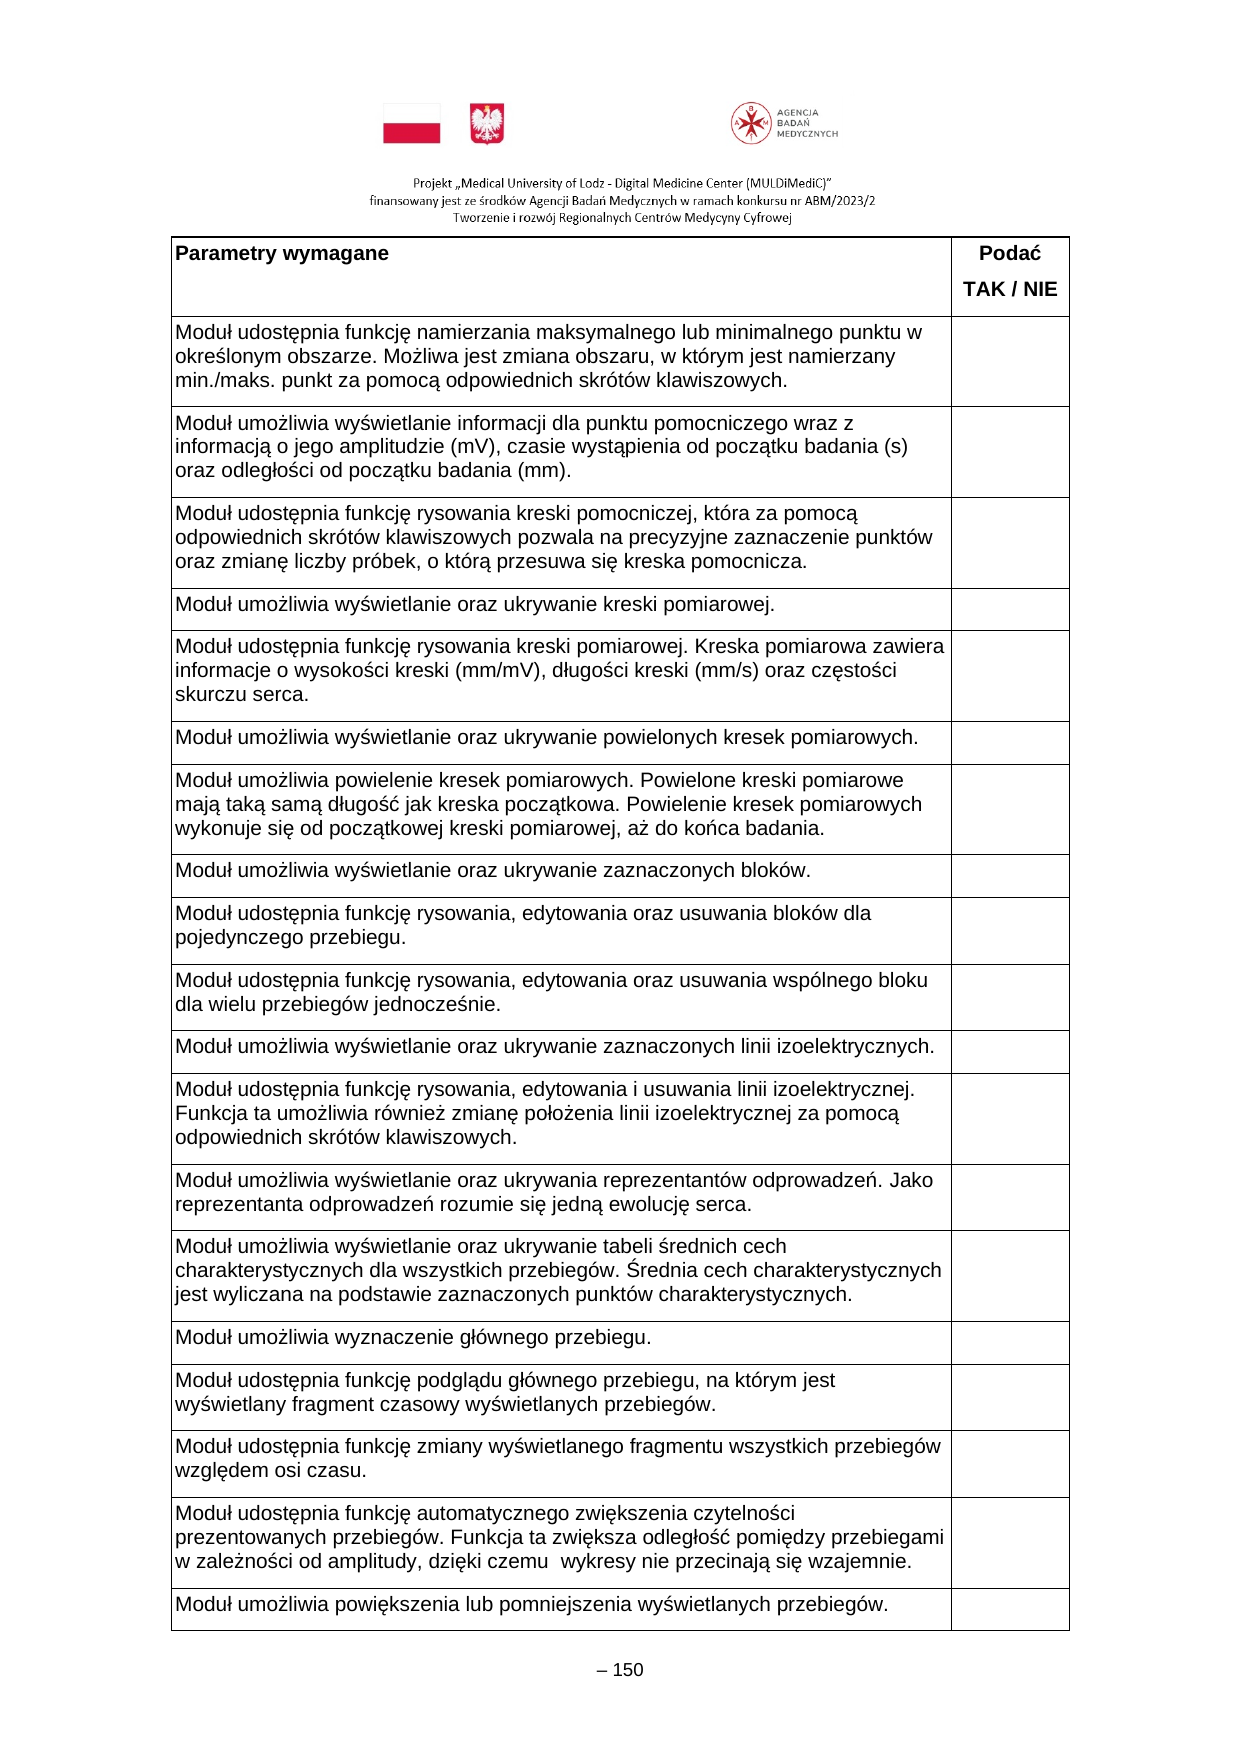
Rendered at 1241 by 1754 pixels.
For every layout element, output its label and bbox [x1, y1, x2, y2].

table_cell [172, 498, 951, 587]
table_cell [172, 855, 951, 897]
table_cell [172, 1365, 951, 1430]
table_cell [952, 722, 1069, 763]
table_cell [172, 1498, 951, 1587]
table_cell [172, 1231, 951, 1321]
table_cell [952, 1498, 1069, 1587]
picture [331, 73, 910, 236]
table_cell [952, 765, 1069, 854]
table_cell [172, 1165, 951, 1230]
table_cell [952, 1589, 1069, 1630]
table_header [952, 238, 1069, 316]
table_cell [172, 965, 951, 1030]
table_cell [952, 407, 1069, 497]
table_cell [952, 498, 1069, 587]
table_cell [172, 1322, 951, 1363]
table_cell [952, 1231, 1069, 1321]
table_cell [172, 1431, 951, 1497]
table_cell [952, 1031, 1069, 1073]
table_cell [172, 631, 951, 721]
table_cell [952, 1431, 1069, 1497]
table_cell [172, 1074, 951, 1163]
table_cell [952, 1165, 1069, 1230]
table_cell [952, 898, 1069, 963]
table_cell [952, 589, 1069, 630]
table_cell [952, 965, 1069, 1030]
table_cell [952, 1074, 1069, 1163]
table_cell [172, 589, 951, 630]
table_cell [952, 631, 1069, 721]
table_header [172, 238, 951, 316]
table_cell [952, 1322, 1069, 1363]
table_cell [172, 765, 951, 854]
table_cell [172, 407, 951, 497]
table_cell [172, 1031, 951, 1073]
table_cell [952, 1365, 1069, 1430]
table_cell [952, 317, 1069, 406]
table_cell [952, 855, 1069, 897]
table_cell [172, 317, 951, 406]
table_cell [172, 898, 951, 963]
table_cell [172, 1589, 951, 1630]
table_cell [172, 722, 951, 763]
